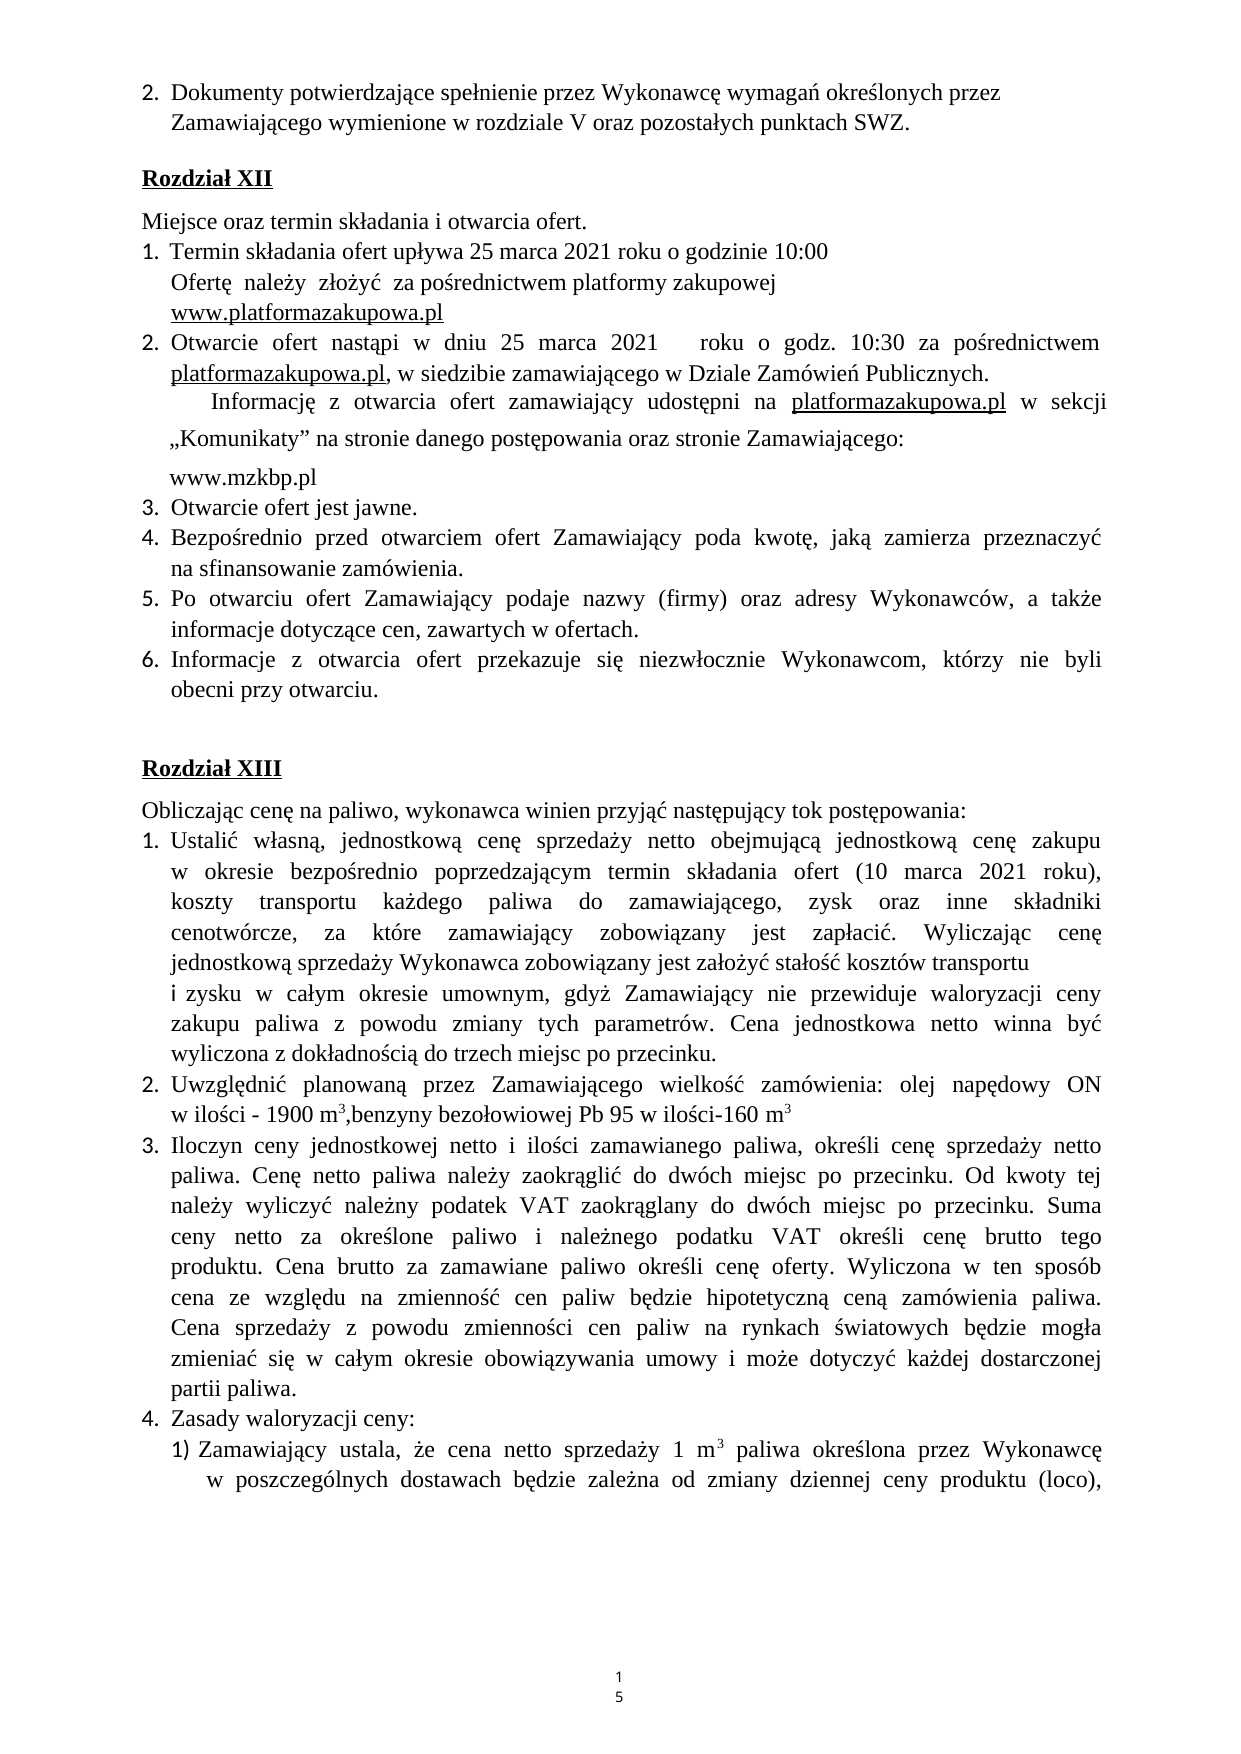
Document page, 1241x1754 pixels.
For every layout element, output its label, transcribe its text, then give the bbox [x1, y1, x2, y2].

list Uwzględnić planowaną przez Zamawiającego wielkość zamówienia: olej napędowy ON w ilości - 1900 m3,benzyny bezołowiowej Pb 95 w ilości-160 m3 [141, 1068, 1103, 1129]
list Dokumenty potwierdzające spełnienie przez Wykonawcę wymagań określonych przez Zamawiającego wymienione w rozdziale V oraz pozostałych punktach SWZ. [141, 76, 1070, 137]
list Otwarcie ofert nastąpi w dniu 25 marca 2021 roku o godz. 10:30 za pośrednictwem platformazakupowa.pl, w siedzibie zamawiającego w Dziale Zamówień Publicznych. [141, 327, 1102, 387]
list Bezpośrednio przed otwarciem ofert Zamawiający poda kwotę, jaką zamierza przeznaczyć na sfinansowanie zamówienia. [141, 522, 1103, 582]
list Iloczyn ceny jednostkowej netto i ilości zamawianego paliwa, określi cenę sprzedaży netto paliwa. Cenę netto paliwa należy zaokrąglić do dwóch miejsc po przecinku. Od kwoty tej należy wyliczyć należny podatek VAT zaokrąglany do dwóch miejsc po przecinku. Suma ceny netto za określone paliwo i należnego podatku VAT określi cenę brutto tego produktu. Cena brutto za zamawiane paliwo określi cenę oferty. Wyliczona w ten sposób cena ze względu na zmienność cen paliw będzie hipotetyczną ceną zamówienia paliwa. Cena sprzedaży z powodu zmienności cen paliw na rynkach światowych będzie mogła zmieniać się w całym okresie obowiązywania umowy i może dotyczyć każdej dostarczonej partii paliwa. [141, 1129, 1103, 1402]
text Miejsce oraz termin składania i otwarcia ofert. [141, 205, 1107, 235]
list Termin składania ofert upływa 25 marca 2021 roku o godzinie 10:00 Ofertę należy złożyć za pośrednictwem platformy zakupowej www.platformazakupowa.pl [141, 235, 945, 327]
list Otwarcie ofert jest jawne. [141, 491, 1107, 522]
text Informację z otwarcia ofert zamawiający udostępni na platformazakupowa.pl w sekcji „Komunikaty” na stronie danego postępowania oraz stronie Zamawiającego: [142, 387, 1107, 452]
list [171, 1433, 1103, 1494]
subtitle Rozdział XIII [142, 754, 1107, 782]
list Informacje z otwarcia ofert przekazuje się niezwłocznie Wykonawcom, którzy nie byli obecni przy otwarciu. [141, 643, 1103, 704]
text www.mzkbp.pl [139, 461, 945, 491]
text Rozdział XII [142, 162, 1107, 192]
list Ustalić własną, jednostkową cenę sprzedaży netto obejmującą jednostkową cenę zakupu w okresie bezpośrednio poprzedzającym termin składania ofert (10 marca 2021 roku), koszty transportu każdego paliwa do zamawiającego, zysk oraz inne składniki cenotwórcze, za które zamawiający zobowiązany jest zapłacić. Wyliczając cenę jednostkową sprzedaży Wykonawca zobowiązany jest założyć stałość kosztów transportu [141, 824, 1103, 977]
list zysku w całym okresie umownym, gdyż Zamawiający nie przewiduje waloryzacji ceny zakupu paliwa z powodu zmiany tych parametrów. Cena jednostkowa netto winna być wyliczona z dokładnością do trzech miejsc po przecinku. [171, 977, 1103, 1068]
list Po otwarciu ofert Zamawiający podaje nazwy (firmy) oraz adresy Wykonawców, a także informacje dotyczące cen, zawartych w ofertach. [141, 582, 1103, 643]
text Obliczając cenę na paliwo, wykonawca winien przyjąć następujący tok postępowania: [141, 794, 1107, 824]
list Zasady waloryzacji ceny: [141, 1402, 1107, 1433]
